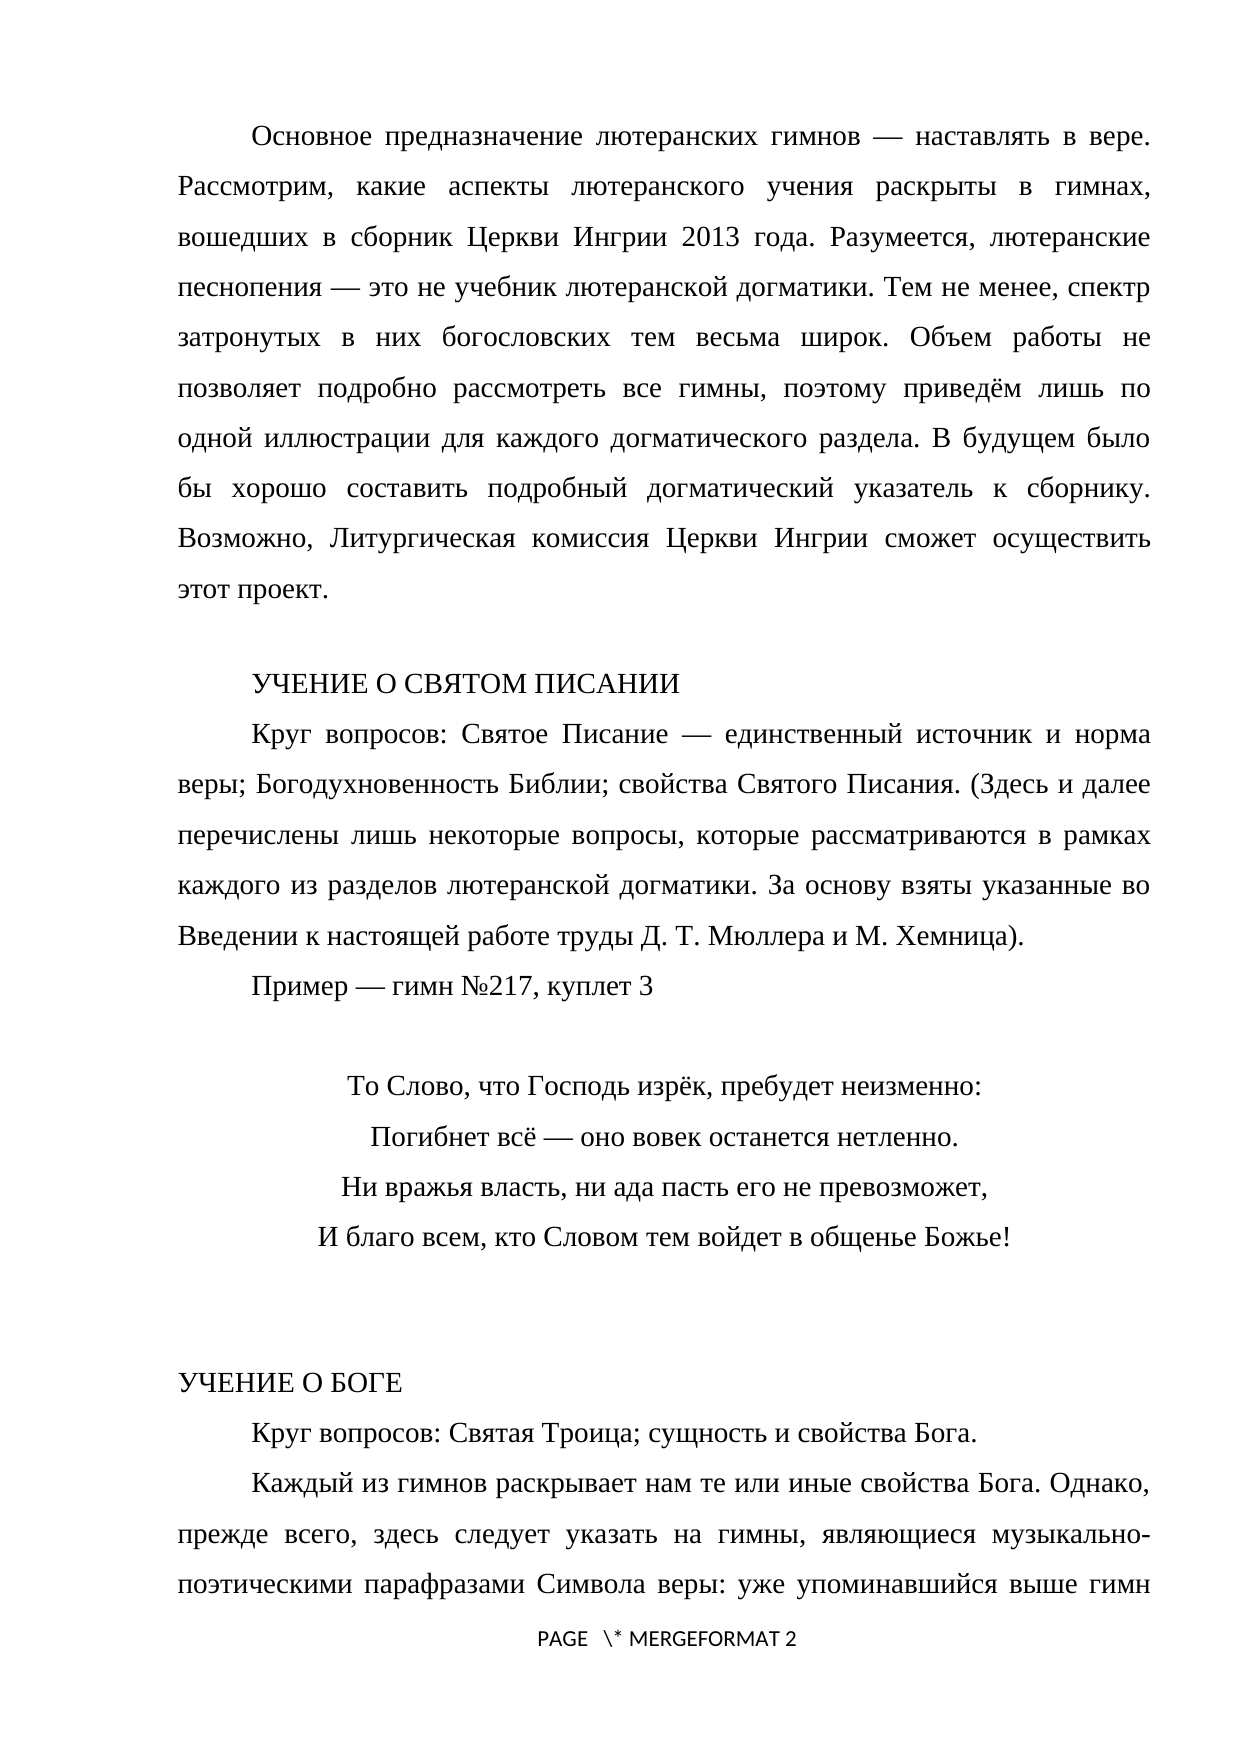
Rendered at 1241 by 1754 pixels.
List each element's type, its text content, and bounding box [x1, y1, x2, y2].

text УЧЕНИЕ О СВЯТОМ ПИСАНИИ [177, 666, 1152, 699]
text То Слово, что Господь изрёк, пребудет неизменно: Погибнет всё — оно вовек останется нетленно. Ни вражья власть, ни ада пасть его не превозможет, И благо всем, кто Словом тем войдет в общенье Божье! [177, 1068, 1152, 1253]
text Круг вопросов: Святое Писание — единственный источник и норма веры; Богодухновенность Библии; свойства Святого Писания. (Здесь и далее перечислены лишь некоторые вопросы, которые рассматриваются в рамках каждого из разделов лютеранской догматики. За основу взяты указанные во Введении к настоящей работе труды Д. Т. Мюллера и М. Хемница). [177, 716, 1152, 951]
text Пример — гимн №217, куплет 3 [177, 968, 1152, 1001]
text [177, 1466, 1152, 1600]
text Основное предназначение лютеранских гимнов — наставлять в вере. Рассмотрим, какие аспекты лютеранского учения раскрыты в гимнах, вошедших в сборник Церкви Ингрии 2013 года. Разумеется, лютеранские песнопения — это не учебник лютеранской догматики. Тем не менее, спектр затронутых в них богословских тем весьма широк. Объем работы не позволяет подробно рассмотреть все гимны, поэтому приведём лишь по одной иллюстрации для каждого догматического раздела. В будущем было бы хорошо составить подробный догматический указатель к сборнику. Возможно, Литургическая комиссия Церкви Ингрии сможет осуществить этот проект. [177, 118, 1152, 604]
text Круг вопросов: Святая Троица; сущность и свойства Бога. [177, 1415, 1152, 1449]
text УЧЕНИЕ О БОГЕ [177, 1365, 1152, 1398]
